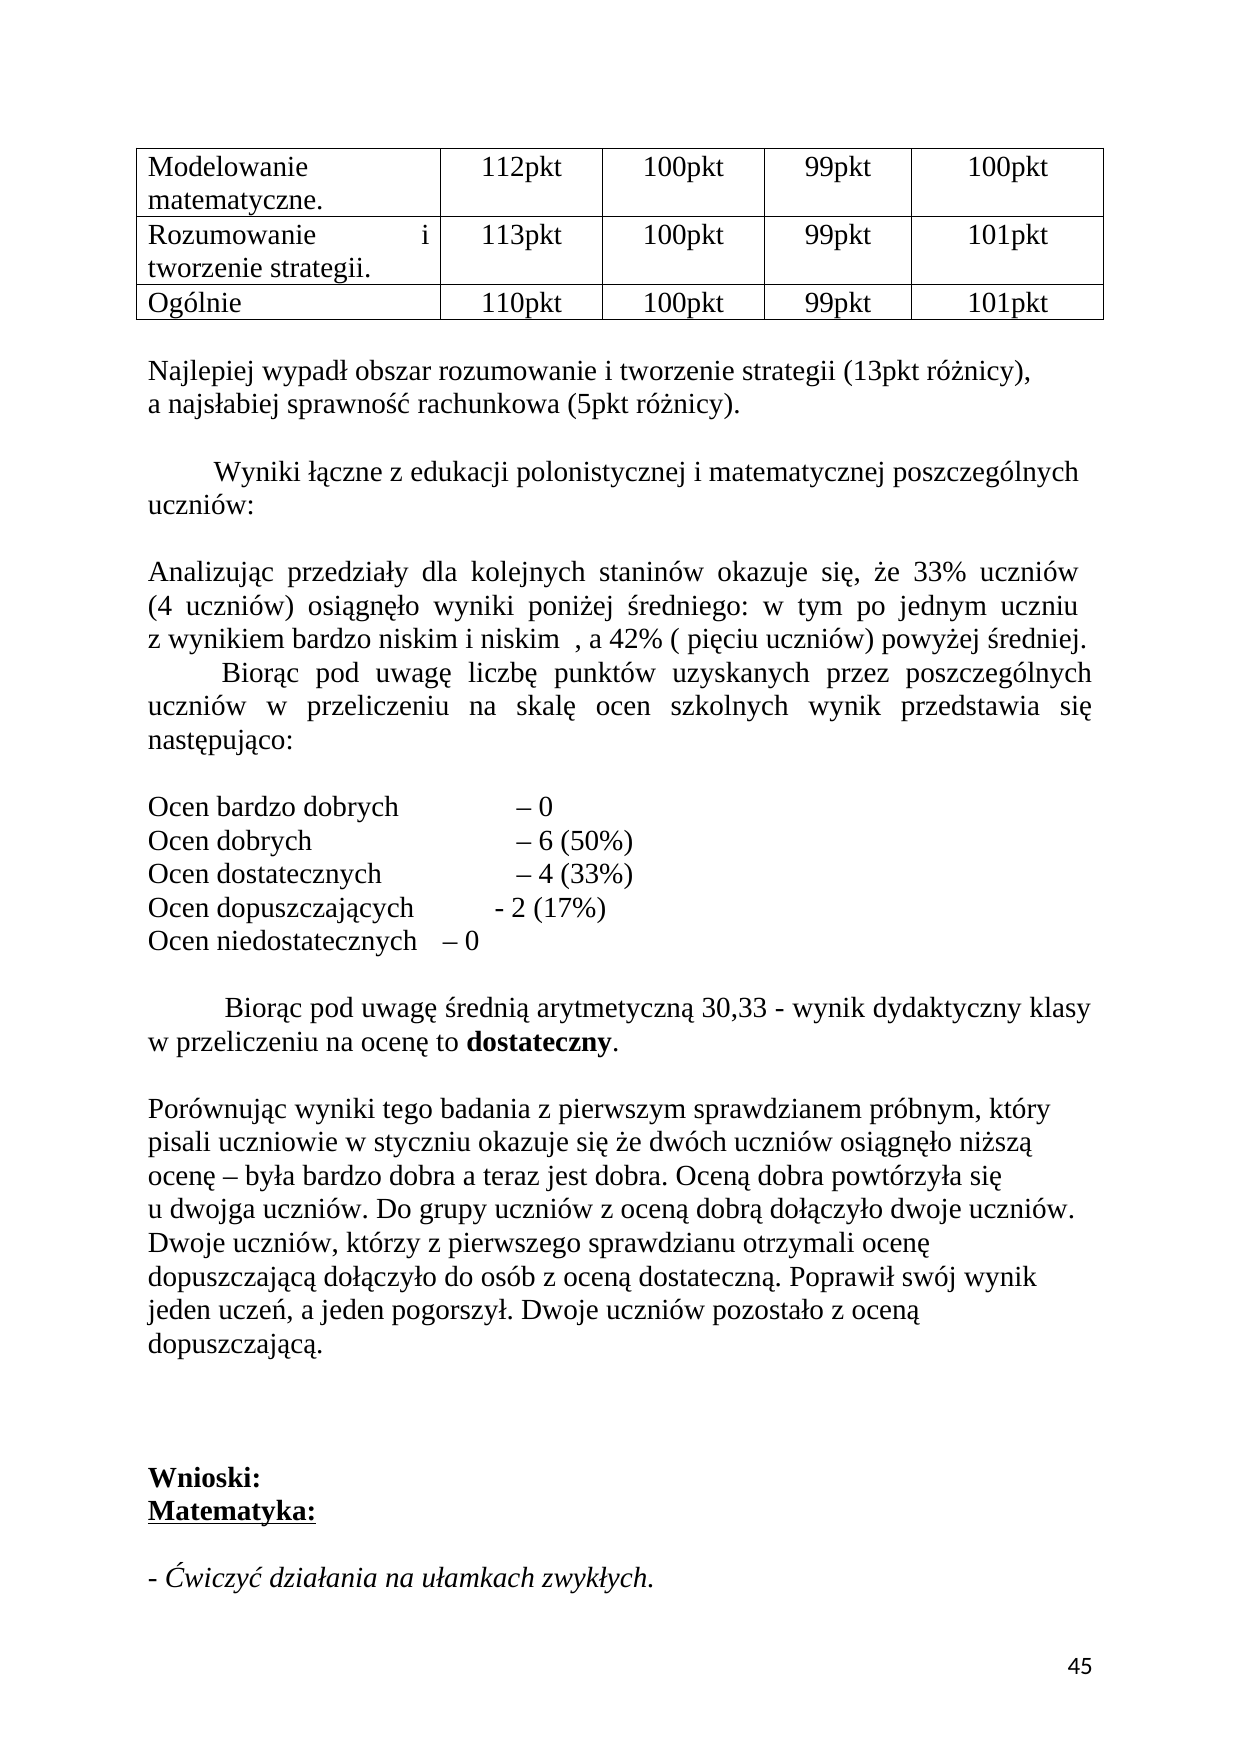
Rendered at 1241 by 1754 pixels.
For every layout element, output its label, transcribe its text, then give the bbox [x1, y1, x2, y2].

table_cell 101pkt [912, 217, 1103, 284]
text Matematyka: [148, 1493, 1093, 1527]
text Ocen dobrych – 6 (50%) [148, 823, 1093, 856]
text Porównując wyniki tego badania z pierwszym sprawdzianem próbnym, który pisali uczniowie w styczniu okazuje się że dwóch uczniów osiągnęło niższą ocenę – była bardzo dobra a teraz jest dobra. Oceną dobra powtórzyła się u dwojga uczniów. Do grupy uczniów z oceną dobrą dołączyło dwoje uczniów. Dwoje uczniów, którzy z pierwszego sprawdzianu otrzymali ocenę dopuszczającą dołączyło do osób z oceną dostateczną. Poprawił swój wynik jeden uczeń, a jeden pogorszył. Dwoje uczniów pozostało z oceną dopuszczającą. [148, 1091, 1093, 1359]
text Wnioski: [148, 1460, 1093, 1493]
table_cell Ogólnie [137, 285, 440, 318]
table_cell 100pkt [603, 149, 764, 216]
text - Ćwiczyć działania na ułamkach zwykłych. [148, 1561, 1093, 1594]
table_cell Modelowanie matematyczne. [137, 149, 440, 216]
text Biorąc pod uwagę średnią arytmetyczną 30,33 - wynik dydaktyczny klasy w przeliczeniu na ocenę to dostateczny. [148, 990, 1093, 1057]
text Ocen dopuszczających - 2 (17%) [148, 890, 1093, 923]
text Wyniki łączne z edukacji polonistycznej i matematycznej poszczególnych uczniów: [148, 454, 1093, 521]
text Biorąc pod uwagę liczbę punktów uzyskanych przez poszczególnych uczniów w przeliczeniu na skalę ocen szkolnych wynik przedstawia się następująco: [148, 655, 1093, 756]
table_cell Rozumowanie i tworzenie strategii. [137, 217, 440, 284]
text Ocen niedostatecznych – 0 [148, 923, 1093, 957]
table_cell 99pkt [765, 285, 911, 318]
text Analizując przedziały dla kolejnych staninów okazuje się, że 33% uczniów (4 uczniów) osiągnęło wyniki poniżej średniego: w tym po jednym uczniu z wynikiem bardzo niskim i niskim , a 42% ( pięciu uczniów) powyżej średniej. [148, 554, 1093, 655]
table_cell 101pkt [912, 285, 1103, 318]
table_cell 110pkt [441, 285, 602, 318]
table_cell 112pkt [441, 149, 602, 216]
text Najlepiej wypadł obszar rozumowanie i tworzenie strategii (13pkt różnicy), a najsłabiej sprawność rachunkowa (5pkt różnicy). [148, 353, 1093, 420]
table_cell 113pkt [441, 217, 602, 284]
table_cell 100pkt [603, 217, 764, 284]
text Ocen dostatecznych – 4 (33%) [148, 856, 1093, 890]
table_cell 100pkt [603, 285, 764, 318]
text Ocen bardzo dobrych – 0 [148, 789, 1093, 823]
table_cell 99pkt [765, 149, 911, 216]
table_cell 100pkt [912, 149, 1103, 216]
table_cell 99pkt [765, 217, 911, 284]
